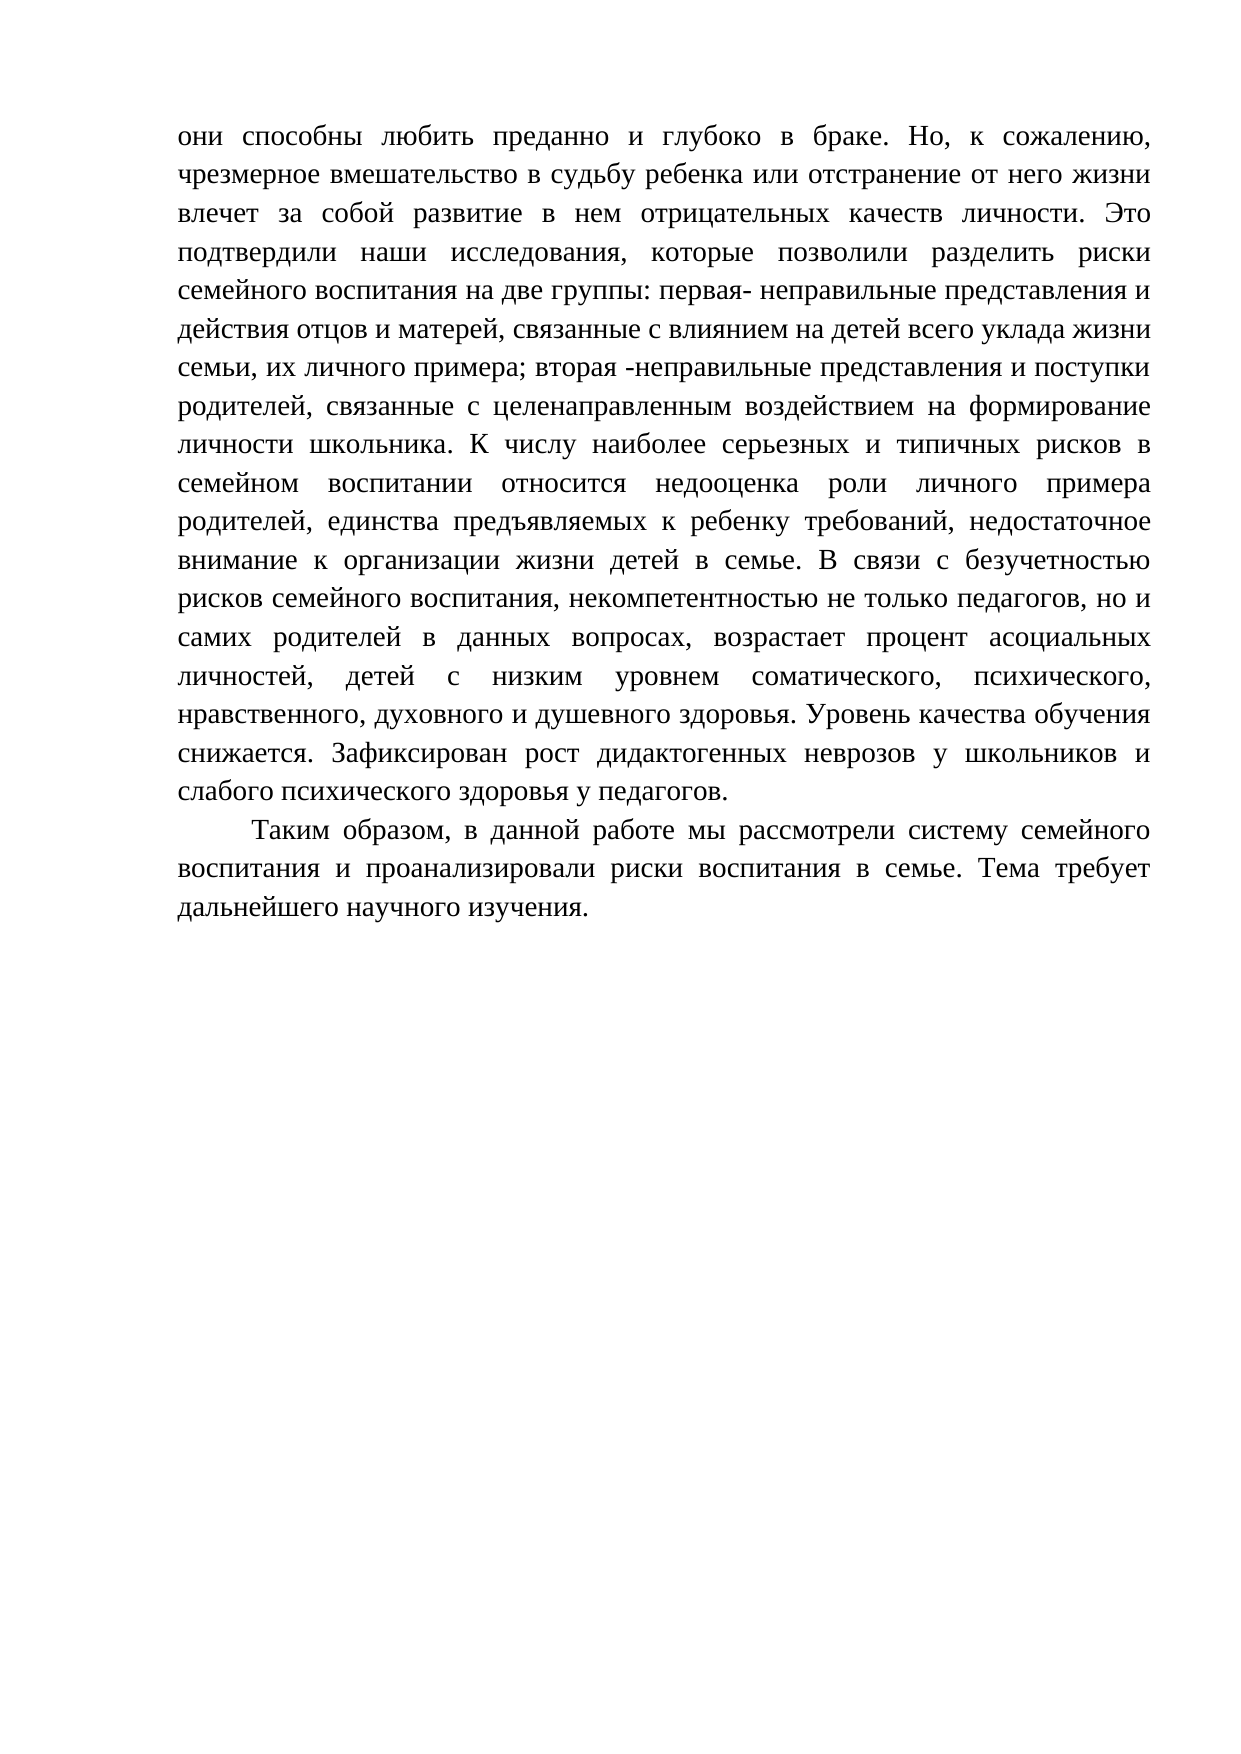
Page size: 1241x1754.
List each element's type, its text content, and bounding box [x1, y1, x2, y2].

text Таким образом, в данной работе мы рассмотрели систему семейного воспитания и проанализировали риски воспитания в семье. Тема требует дальнейшего научного изучения. [177, 812, 1152, 922]
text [177, 118, 1152, 807]
